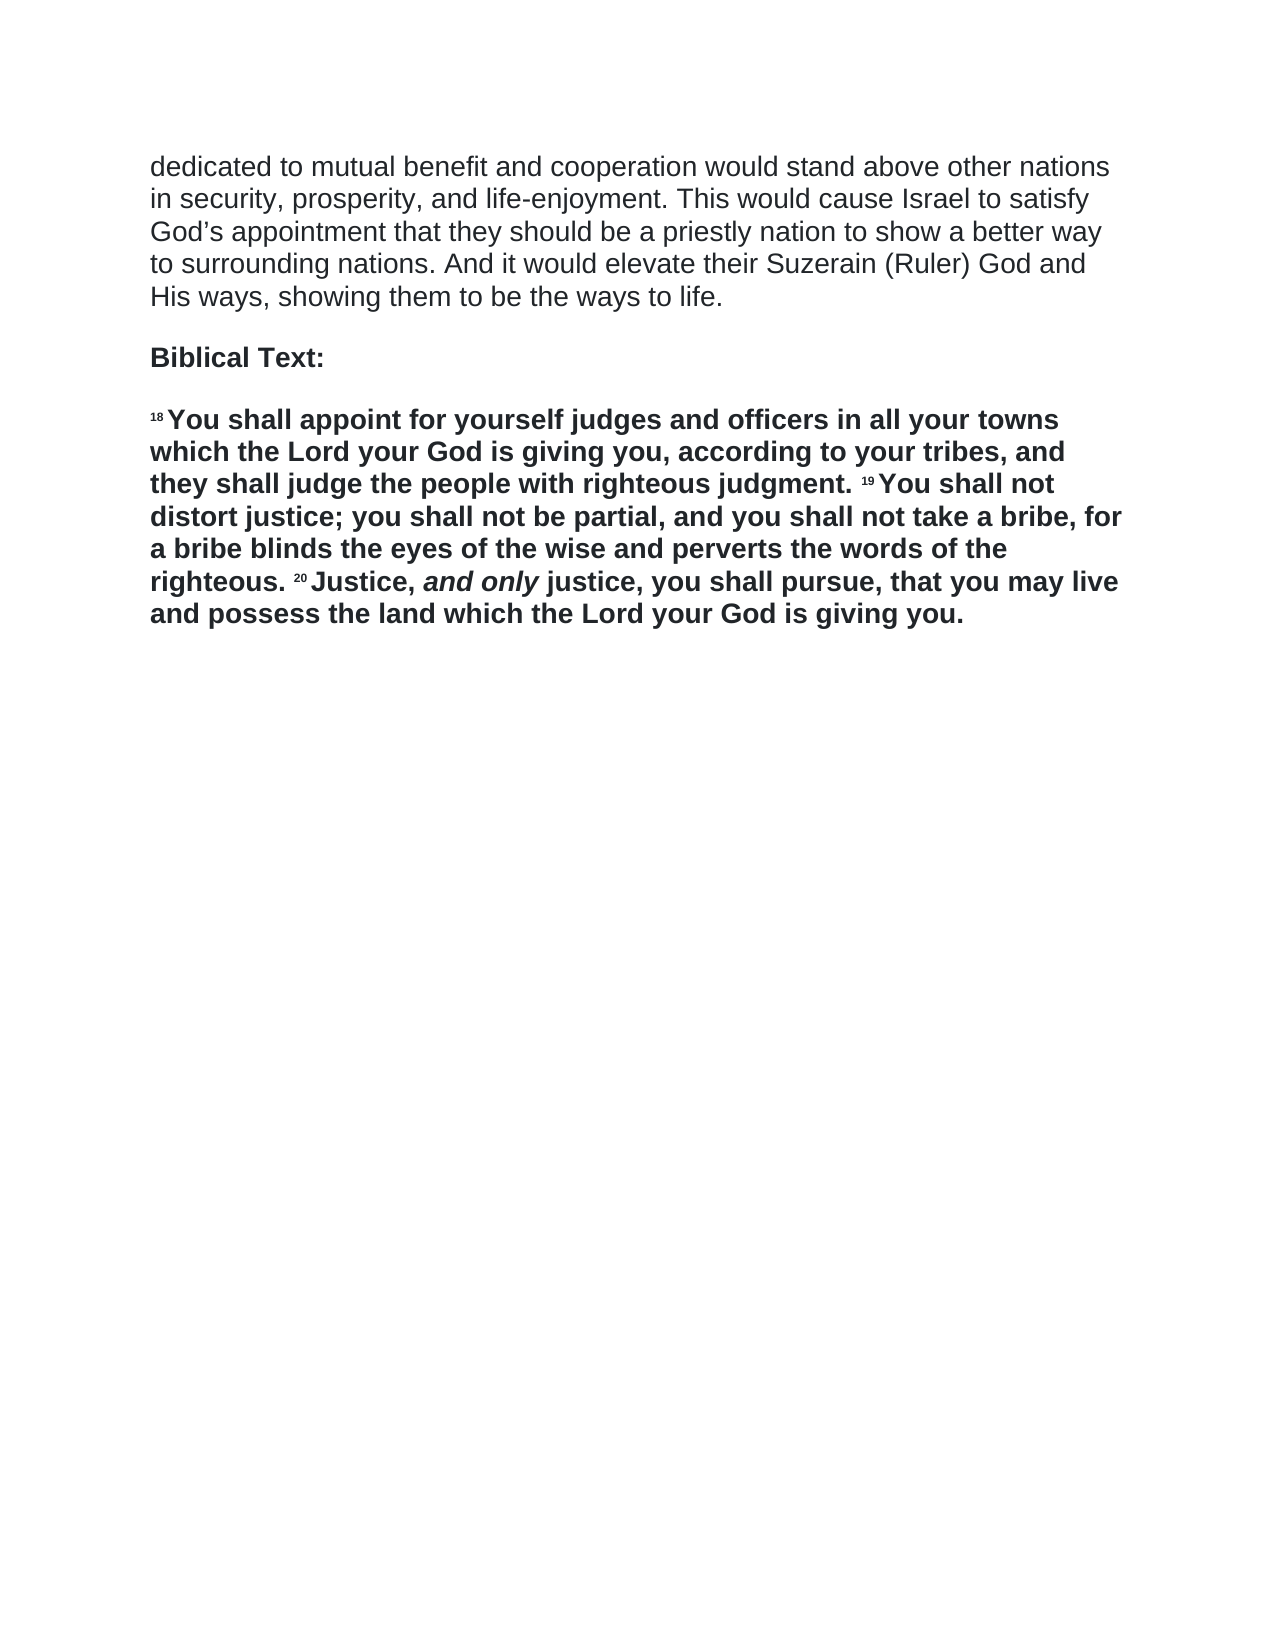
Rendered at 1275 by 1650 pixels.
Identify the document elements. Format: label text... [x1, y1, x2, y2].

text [150, 150, 1125, 312]
text 18 You shall appoint for yourself judges and officers in all your towns which the Lord your God is giving you, according to your tribes, and they shall judge the people with righteous judgment. 19 You shall not distort justice; you shall not be partial, and you shall not take a bribe, for a bribe blinds the eyes of the wise and perverts the words of the righteous. 20 Justice, and only justice, you shall pursue, that you may live and possess the land which the Lord your God is giving you. [150, 403, 1125, 629]
text Biblical Text: [150, 341, 1125, 373]
